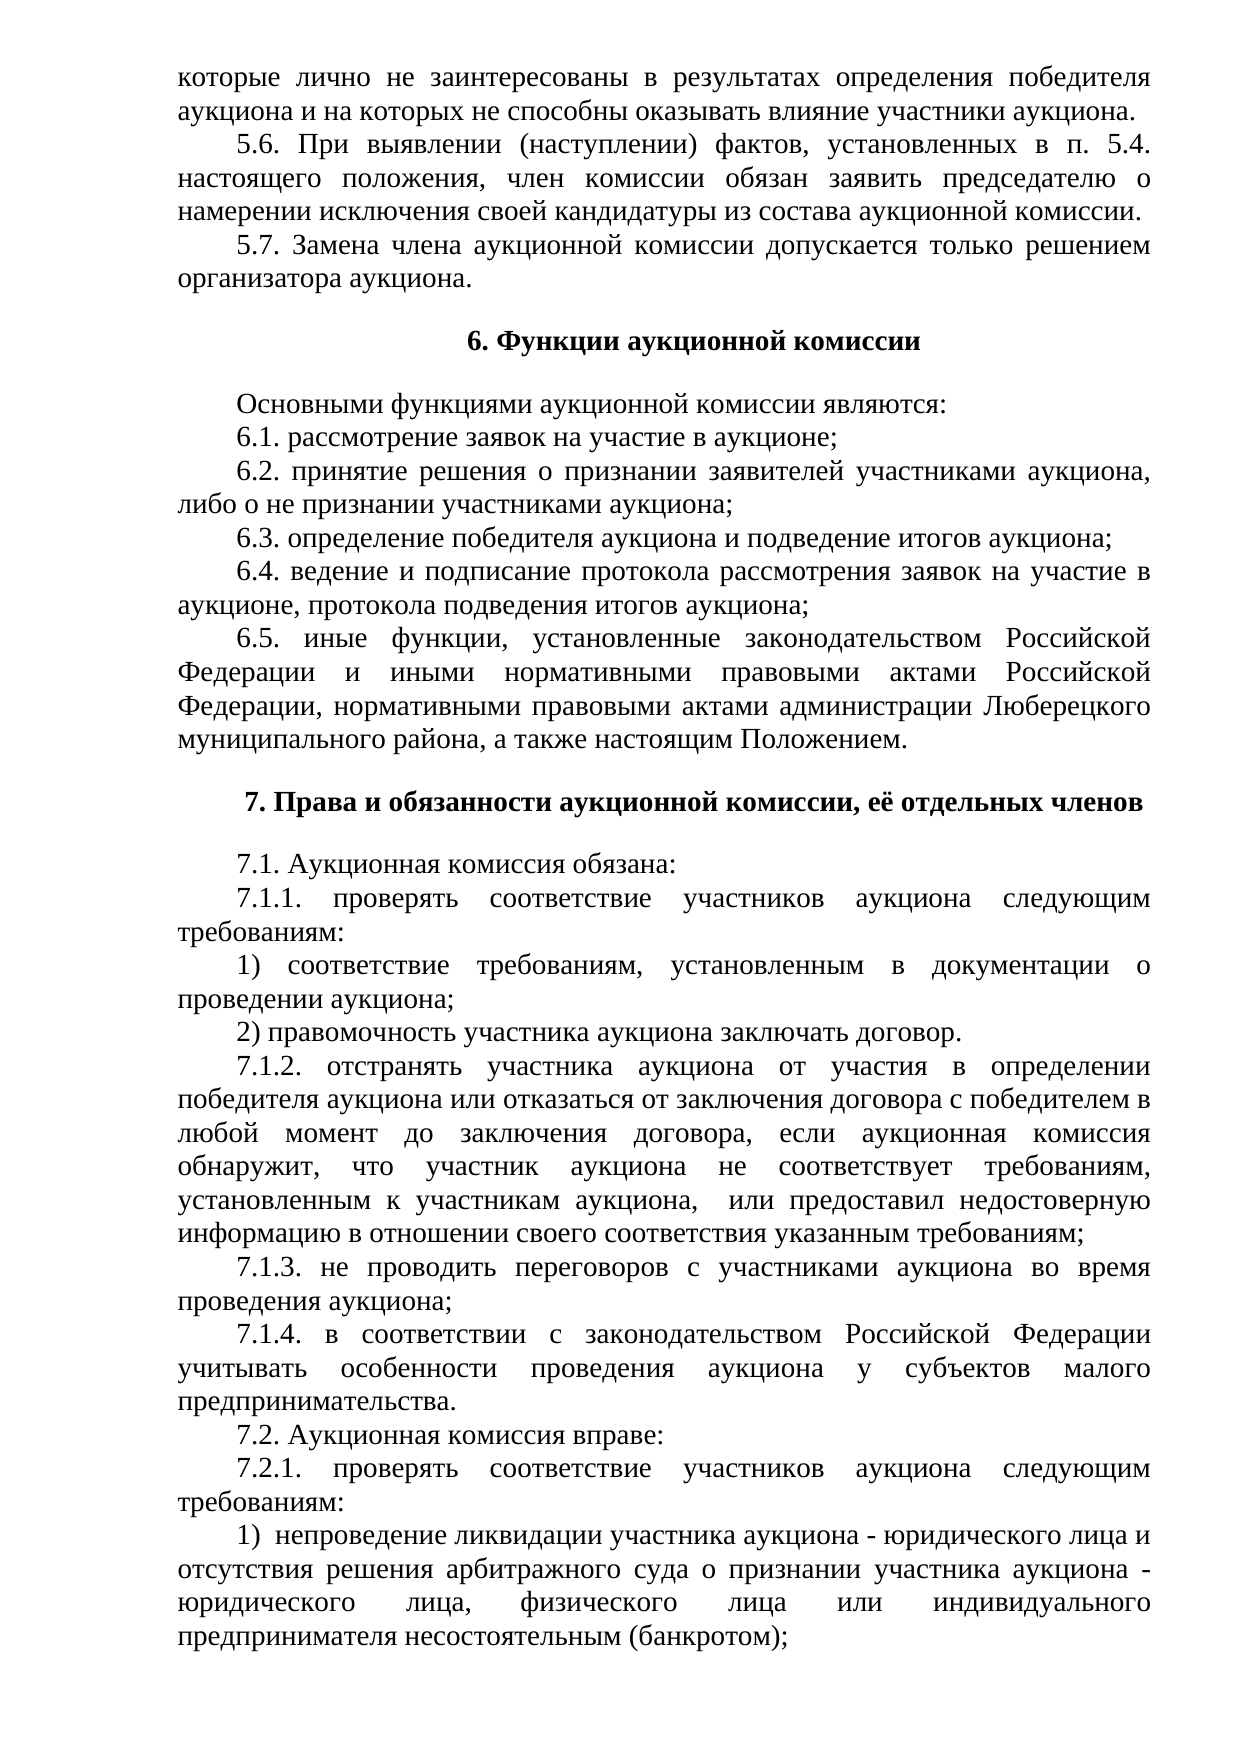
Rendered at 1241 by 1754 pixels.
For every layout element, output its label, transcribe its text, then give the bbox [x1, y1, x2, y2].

text 7.1.4. в соответствии с законодательством Российской Федерации учитывать особенности проведения аукциона у субъектов малого предпринимательства. [177, 1316, 1152, 1417]
text 7.1.1. проверять соответствие участников аукциона следующим требованиям: [177, 880, 1152, 947]
text 5.6. При выявлении (наступлении) фактов, установленных в п. 5.4. настоящего положения, член комиссии обязан заявить председателю о намерении исключения своей кандидатуры из состава аукционной комиссии. [177, 126, 1152, 227]
text 6.3. определение победителя аукциона и подведение итогов аукциона; [177, 520, 1152, 553]
text 7.1.3. не проводить переговоров с участниками аукциона во время проведения аукциона; [177, 1249, 1152, 1316]
text 6.2. принятие решения о признании заявителей участниками аукциона, либо о не признании участниками аукциона; [177, 453, 1152, 520]
text 7.1. Аукционная комиссия обязана: [177, 847, 1152, 880]
text 6. Функции аукционной комиссии [177, 323, 1152, 357]
text Основными функциями аукционной комиссии являются: [177, 386, 1152, 419]
text 7.2. Аукционная комиссия вправе: [177, 1417, 1152, 1450]
text 7. Права и обязанности аукционной комиссии, её отдельных членов [177, 784, 1152, 817]
text 6.5. иные функции, установленные законодательством Российской Федерации и иными нормативными правовыми актами Российской Федерации, нормативными правовыми актами администрации Люберецкого муниципального района, а также настоящим Положением. [177, 621, 1152, 755]
text 1) соответствие требованиям, установленным в документации о проведении аукциона; [177, 947, 1152, 1014]
text 1) непроведение ликвидации участника аукциона - юридического лица и отсутствия решения арбитражного суда о признании участника аукциона - юридического лица, физического лица или индивидуального предпринимателя несостоятельным (банкротом); [177, 1517, 1152, 1652]
text 6.4. ведение и подписание протокола рассмотрения заявок на участие в аукционе, протокола подведения итогов аукциона; [177, 553, 1152, 621]
text 7.2.1. проверять соответствие участников аукциона следующим требованиям: [177, 1450, 1152, 1517]
text 7.1.2. отстранять участника аукциона от участия в определении победителя аукциона или отказаться от заключения договора с победителем в любой момент до заключения договора, если аукционная комиссия обнаружит, что участник аукциона не соответствует требованиям, установленным к участникам аукциона, или предоставил недостоверную информацию в отношении своего соответствия указанным требованиям; [177, 1048, 1152, 1249]
text 2) правомочность участника аукциона заключать договор. [177, 1014, 1152, 1048]
text 5.7. Замена члена аукционной комиссии допускается только решением организатора аукциона. [177, 227, 1152, 294]
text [177, 59, 1152, 126]
text 6.1. рассмотрение заявок на участие в аукционе; [177, 419, 1152, 453]
